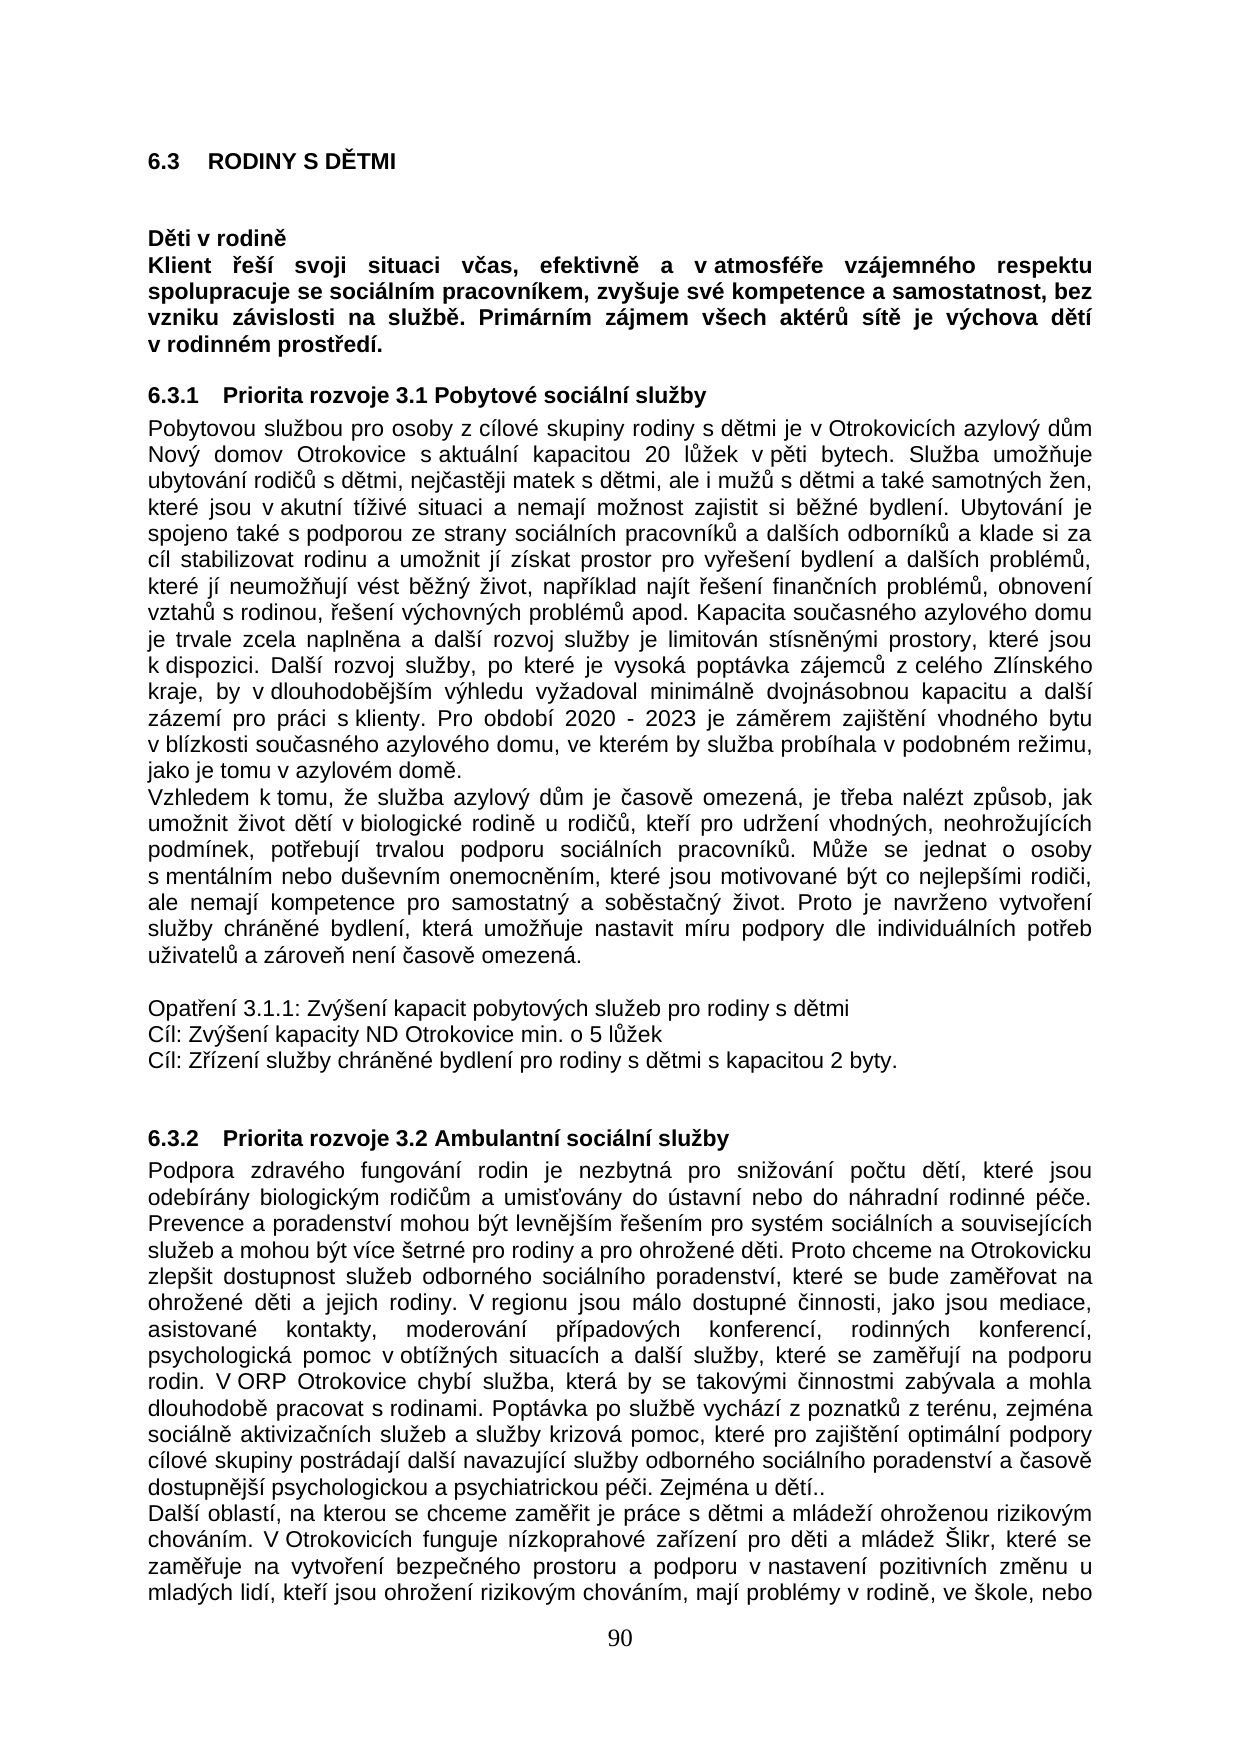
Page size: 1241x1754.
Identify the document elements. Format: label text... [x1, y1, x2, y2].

text Podpora zdravého fungování rodin je nezbytná pro snižování počtu dětí, které jsou odebírány biologickým rodičům a umisťovány do ústavní nebo do náhradní rodinné péče. Prevence a poradenství mohou být levnějším řešením pro systém sociálních a souvisejících služeb a mohou být více šetrné pro rodiny a pro ohrožené děti. Proto chceme na Otrokovicku zlepšit dostupnost služeb odborného sociálního poradenství, které se bude zaměřovat na ohrožené děti a jejich rodiny. V regionu jsou málo dostupné činnosti, jako jsou mediace, asistované kontakty, moderování případových konferencí, rodinných konferencí, psychologická pomoc v obtížných situacích a další služby, které se zaměřují na podporu rodin. V ORP Otrokovice chybí služba, která by se takovými činnostmi zabývala a mohla dlouhodobě pracovat s rodinami. Poptávka po službě vychází z poznatků z terénu, zejména sociálně aktivizačních služeb a služby krizová pomoc, které pro zajištění optimální podpory cílové skupiny postrádají další navazující služby odborného sociálního poradenství a časově dostupnější psychologickou a psychiatrickou péči. Zejména u dětí.. [148, 1157, 1093, 1500]
text Cíl: Zvýšení kapacity ND Otrokovice min. o 5 lůžek [148, 1021, 1093, 1047]
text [148, 1500, 1093, 1606]
text Vzhledem k tomu, že služba azylový dům je časově omezená, je třeba nalézt způsob, jak umožnit život dětí v biologické rodině u rodičů, kteří pro udržení vhodných, neohrožujících podmínek, potřebují trvalou podporu sociálních pracovníků. Může se jednat o osoby s mentálním nebo duševním onemocněním, které jsou motivované být co nejlepšími rodiči, ale nemají kompetence pro samostatný a soběstačný život. Proto je navrženo vytvoření služby chráněné bydlení, která umožňuje nastavit míru podpory dle individuálních potřeb uživatelů a zároveň není časově omezená. [148, 784, 1093, 968]
text Klient řeší svoji situaci včas, efektivně a v atmosféře vzájemného respektu spolupracuje se sociálním pracovníkem, zvyšuje své kompetence a samostatnost, bez vzniku závislosti na službě. Primárním zájmem všech aktérů sítě je výchova dětí v rodinném prostředí. [148, 252, 1093, 357]
subtitle RODINY S DĚTMI [148, 148, 1093, 174]
text Pobytovou službou pro osoby z cílové skupiny rodiny s dětmi je v Otrokovicích azylový dům Nový domov Otrokovice s aktuální kapacitou 20 lůžek v pěti bytech. Služba umožňuje ubytování rodičů s dětmi, nejčastěji matek s dětmi, ale i mužů s dětmi a také samotných žen, které jsou v akutní tíživé situaci a nemají možnost zajistit si běžné bydlení. Ubytování je spojeno také s podporou ze strany sociálních pracovníků a dalších odborníků a klade si za cíl stabilizovat rodinu a umožnit jí získat prostor pro vyřešení bydlení a dalších problémů, které jí neumožňují vést běžný život, například najít řešení finančních problémů, obnovení vztahů s rodinou, řešení výchovných problémů apod. Kapacita současného azylového domu je trvale zcela naplněna a další rozvoj služby je limitován stísněnými prostory, které jsou k dispozici. Další rozvoj služby, po které je vysoká poptávka zájemců z celého Zlínského kraje, by v dlouhodobějším výhledu vyžadoval minimálně dvojnásobnou kapacitu a další zázemí pro práci s klienty. Pro období 2020 - 2023 je záměrem zajištění vhodného bytu v blízkosti současného azylového domu, ve kterém by služba probíhala v podobném režimu, jako je tomu v azylovém domě. [148, 415, 1093, 784]
subtitle Priorita rozvoje 3.1 Pobytové sociální služby [148, 382, 1093, 408]
text Děti v rodině [148, 225, 1093, 252]
text Cíl: Zřízení služby chráněné bydlení pro rodiny s dětmi s kapacitou 2 byty. [148, 1047, 1093, 1073]
text Opatření 3.1.1: Zvýšení kapacit pobytových služeb pro rodiny s dětmi [148, 994, 1093, 1021]
subtitle Priorita rozvoje 3.2 Ambulantní sociální služby [148, 1125, 1093, 1151]
